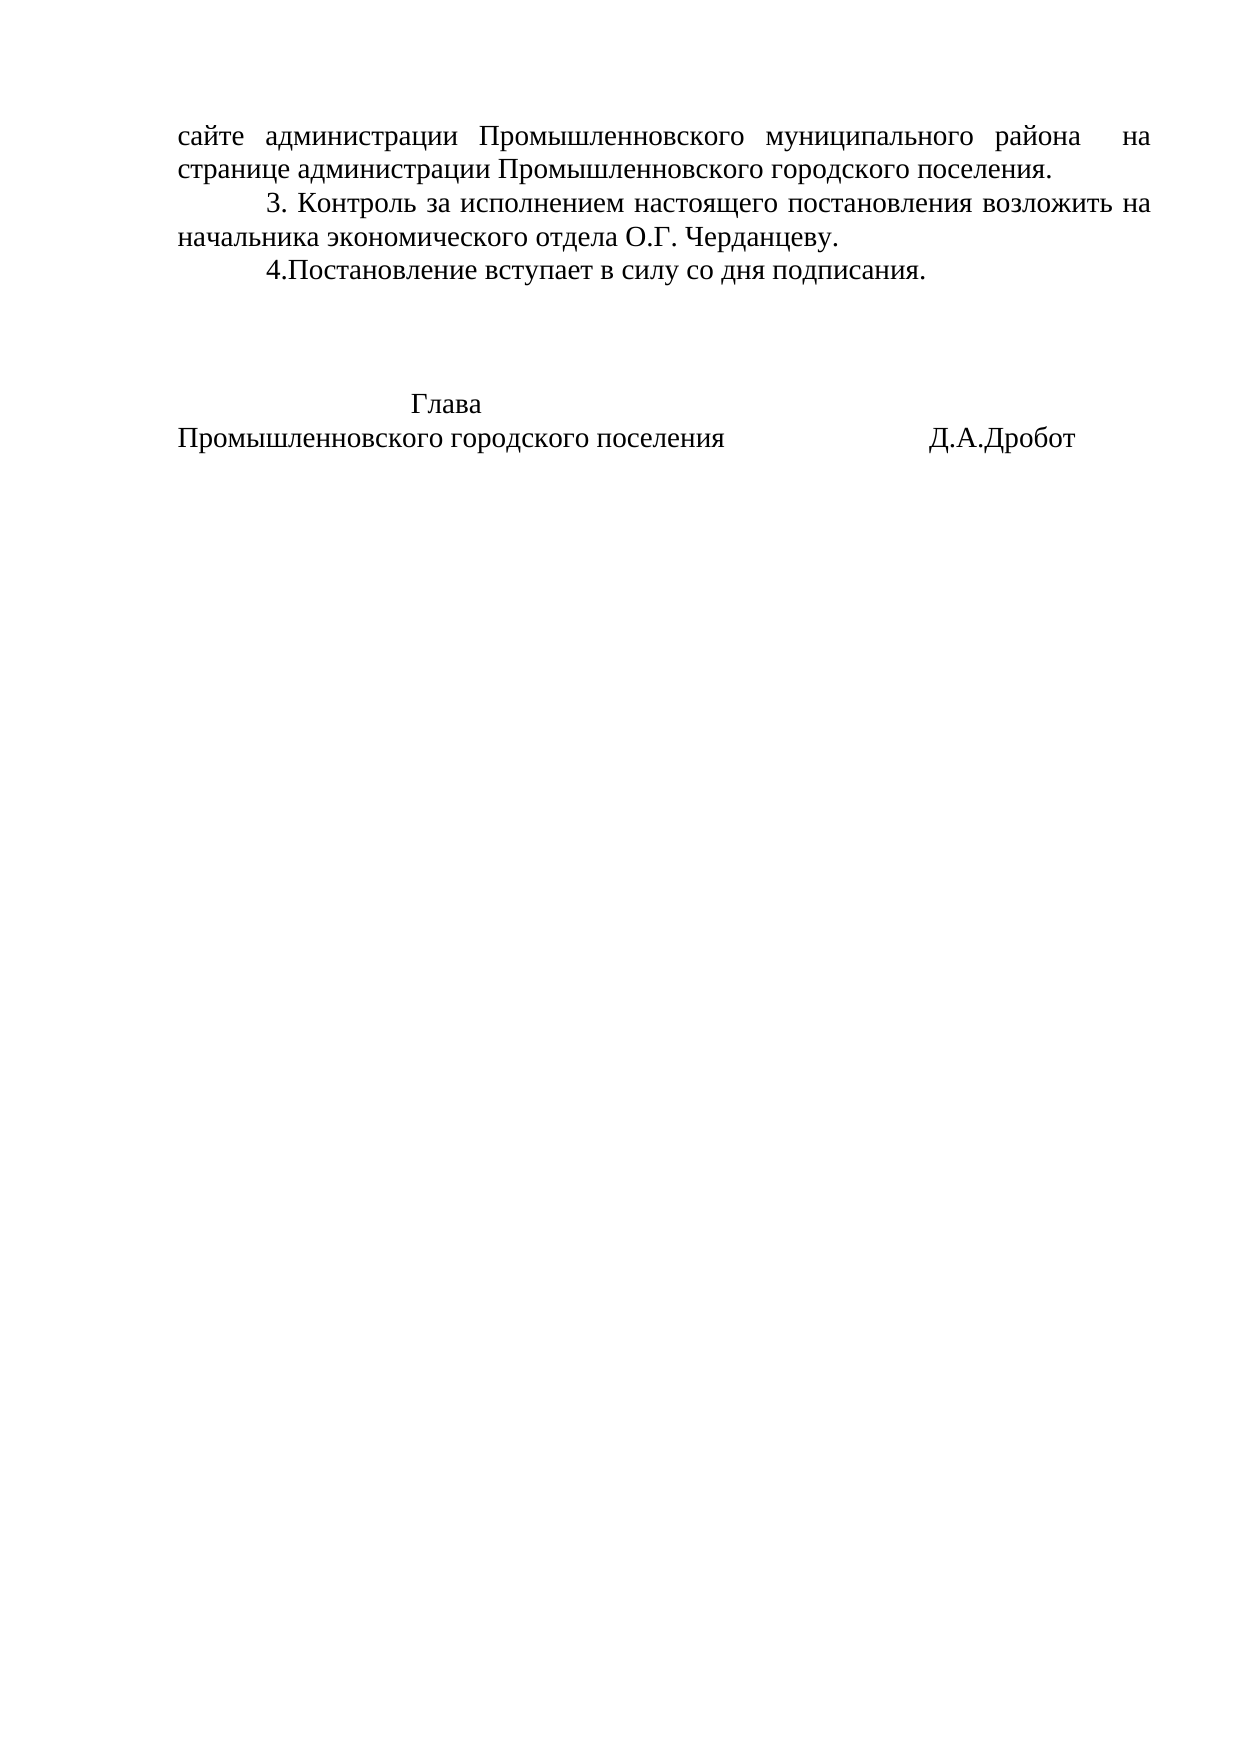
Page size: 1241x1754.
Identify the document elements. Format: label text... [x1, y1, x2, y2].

text 3. Контроль за исполнением настоящего постановления возложить на начальника экономического отдела О.Г. Черданцеву. [177, 185, 1152, 252]
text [177, 118, 1152, 185]
text 4.Постановление вступает в силу со дня подписания. [177, 252, 1152, 286]
text Промышленновского городского поселения Д.А.Дробот [177, 420, 1152, 453]
text Глава [177, 386, 1152, 420]
